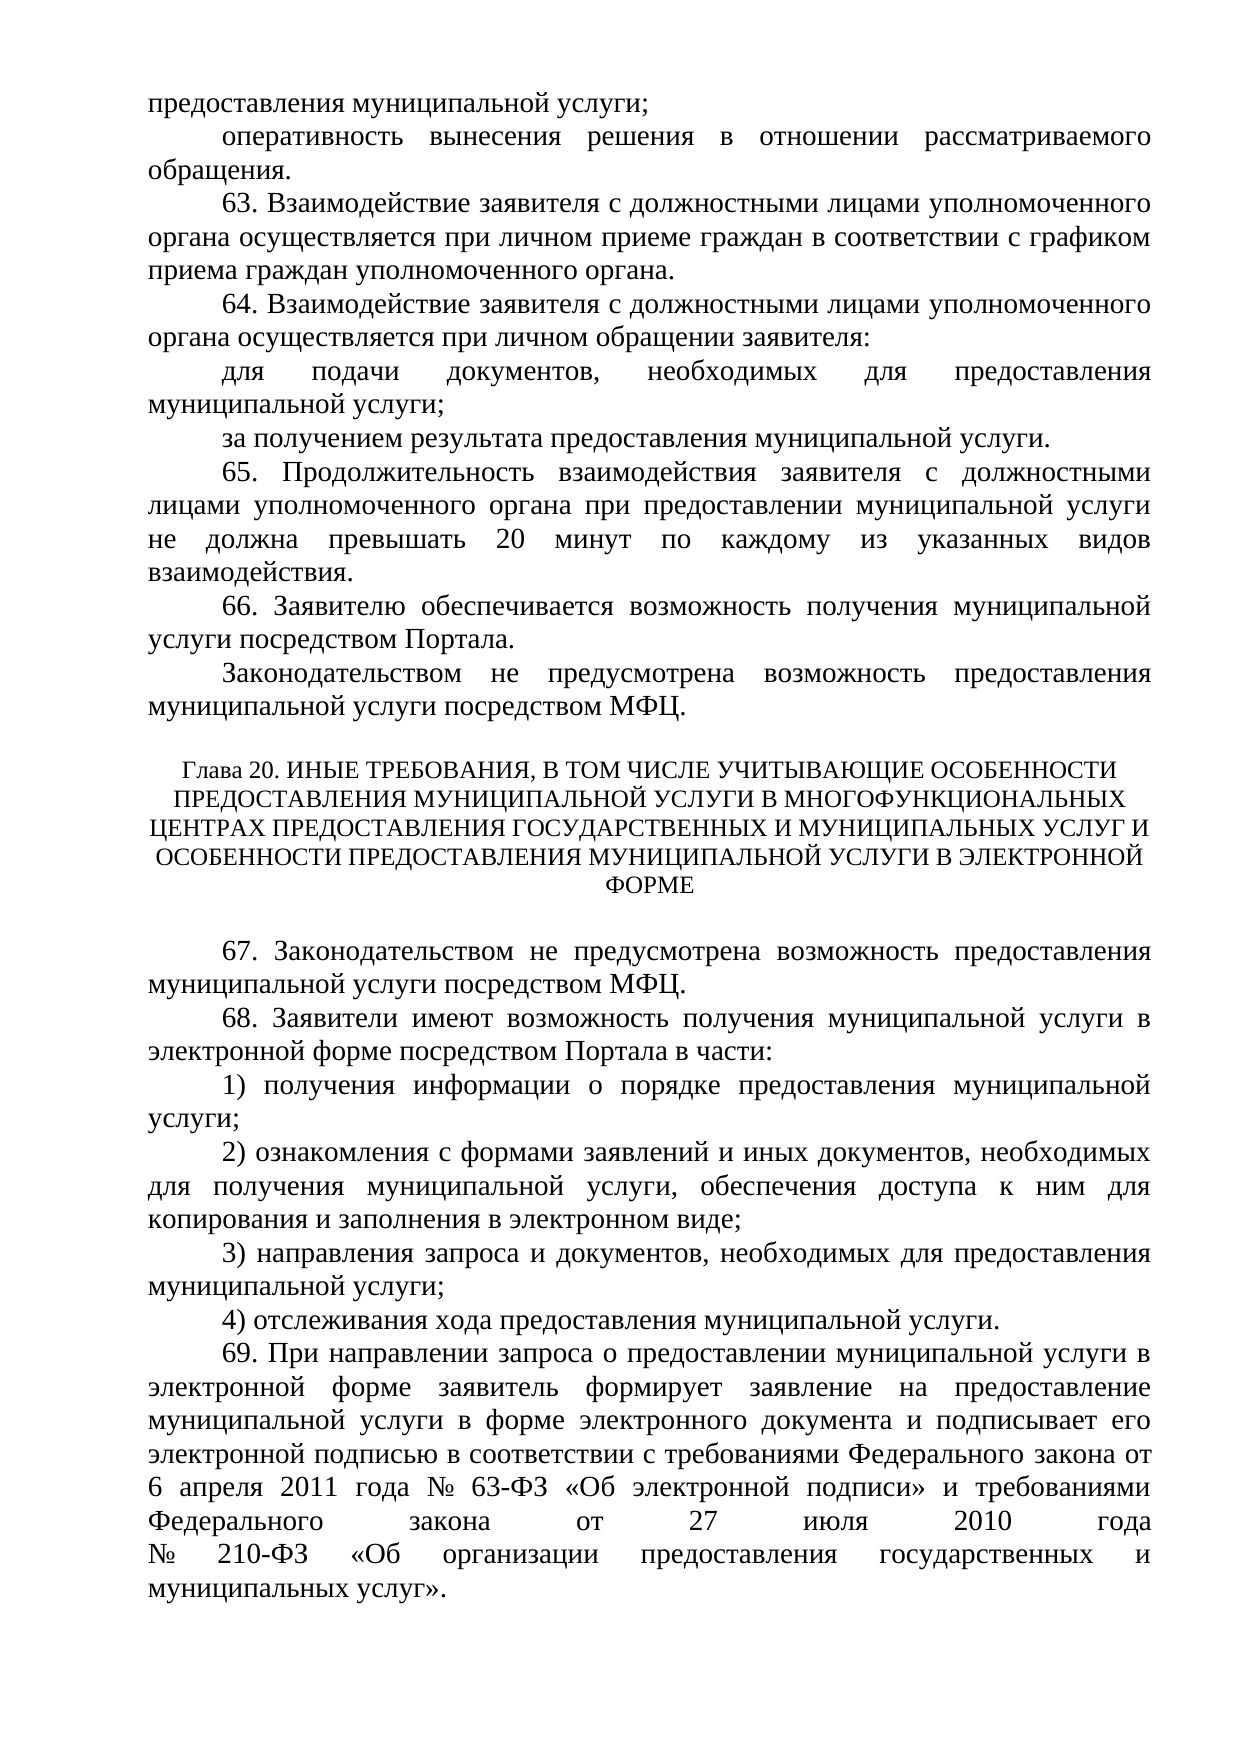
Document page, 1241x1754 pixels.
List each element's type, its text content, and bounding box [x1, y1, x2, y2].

text 63. Взаимодействие заявителя с должностными лицами уполномоченного органа осуществляется при личном приеме граждан в соответствии с графиком приема граждан уполномоченного органа. [148, 185, 1152, 286]
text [148, 85, 1152, 118]
text 2) ознакомления с формами заявлений и иных документов, необходимых для получения муниципальной услуги, обеспечения доступа к ним для копирования и заполнения в электронном виде; [148, 1134, 1152, 1235]
text за получением результата предоставления муниципальной услуги. [148, 420, 1152, 454]
text 67. Законодательством не предусмотрена возможность предоставления муниципальной услуги посредством МФЦ. [148, 933, 1152, 1000]
text Глава 20. ИНЫЕ ТРЕБОВАНИЯ, В ТОМ ЧИСЛЕ УЧИТЫВАЮЩИЕ ОСОБЕННОСТИ ПРЕДОСТАВЛЕНИЯ МУНИЦИПАЛЬНОЙ УСЛУГИ В МНОГОФУНКЦИОНАЛЬНЫХ ЦЕНТРАХ ПРЕДОСТАВЛЕНИЯ ГОСУДАРСТВЕННЫХ И МУНИЦИПАЛЬНЫХ УСЛУГ И ОСОБЕННОСТИ ПРЕДОСТАВЛЕНИЯ МУНИЦИПАЛЬНОЙ УСЛУГИ В ЭЛЕКТРОННОЙ ФОРМЕ [148, 756, 1152, 899]
text 1) получения информации о порядке предоставления муниципальной услуги; [148, 1067, 1152, 1134]
text Законодательством не предусмотрена возможность предоставления муниципальной услуги посредством МФЦ. [148, 655, 1152, 722]
text для подачи документов, необходимых для предоставления муниципальной услуги; [148, 353, 1152, 420]
text 68. Заявители имеют возможность получения муниципальной услуги в электронной форме посредством Портала в части: [148, 1000, 1152, 1067]
text 64. Взаимодействие заявителя с должностными лицами уполномоченного органа осуществляется при личном обращении заявителя: [148, 286, 1152, 353]
text 69. При направлении запроса о предоставлении муниципальной услуги в электронной форме заявитель формирует заявление на предоставление муниципальной услуги в форме электронного документа и подписывает его электронной подписью в соответствии с требованиями Федерального закона от 6 апреля 2011 года № 63-ФЗ «Об электронной подписи» и требованиями Федерального закона от 27 июля 2010 года № 210-ФЗ «Об организации предоставления государственных и муниципальных услуг». [148, 1335, 1152, 1604]
text 66. Заявителю обеспечивается возможность получения муниципальной услуги посредством Портала. [148, 588, 1152, 655]
text 3) направления запроса и документов, необходимых для предоставления муниципальной услуги; [148, 1235, 1152, 1302]
text 65. Продолжительность взаимодействия заявителя с должностными лицами уполномоченного органа при предоставлении муниципальной услуги не должна превышать 20 минут по каждому из указанных видов взаимодействия. [148, 454, 1152, 588]
text 4) отслеживания хода предоставления муниципальной услуги. [148, 1302, 1152, 1335]
text оперативность вынесения решения в отношении рассматриваемого обращения. [148, 118, 1152, 185]
